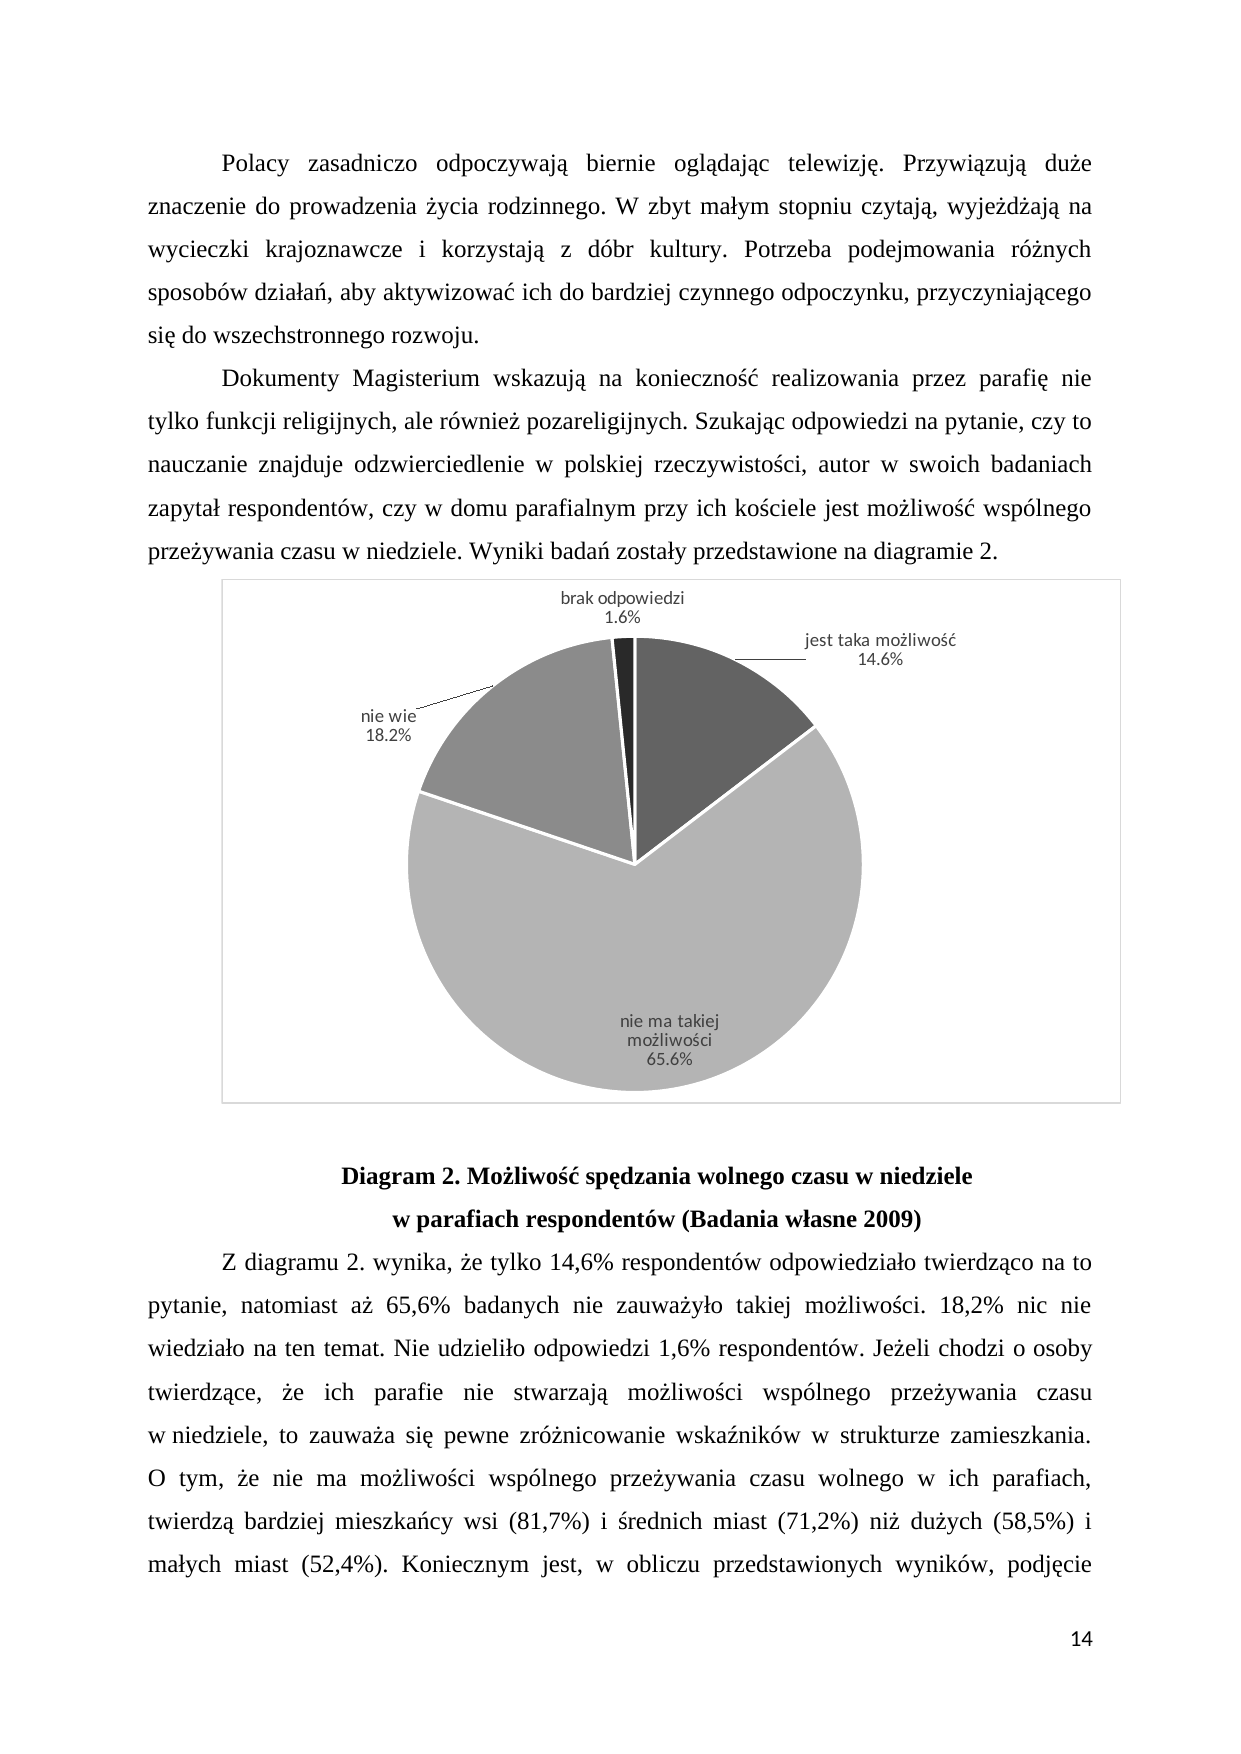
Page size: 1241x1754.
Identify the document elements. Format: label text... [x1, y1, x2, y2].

text Dokumenty Magisterium wskazują na konieczność realizowania przez parafię nie tylko funkcji religijnych, ale również pozareligijnych. Szukając odpowiedzi na pytanie, czy to nauczanie znajduje odzwierciedlenie w polskiej rzeczywistości, autor w swoich badaniach zapytał respondentów, czy w domu parafialnym przy ich kościele jest możliwość wspólnego przeżywania czasu w niedziele. Wyniki badań zostały przedstawione na diagramie 2. [148, 363, 1093, 564]
text w parafiach respondentów (Badania własne 2009) [148, 1204, 1093, 1233]
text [148, 1247, 1093, 1578]
text Diagram 2. Możliwość spędzania wolnego czasu w niedziele [148, 1161, 1093, 1190]
text Polacy zasadniczo odpoczywają biernie oglądając telewizję. Przywiązują duże znaczenie do prowadzenia życia rodzinnego. W zbyt małym stopniu czytają, wyjeżdżają na wycieczki krajoznawcze i korzystają z dóbr kultury. Potrzeba podejmowania różnych sposobów działań, aby aktywizować ich do bardziej czynnego odpoczynku, przyczyniającego się do wszechstronnego rozwoju. [148, 148, 1093, 349]
